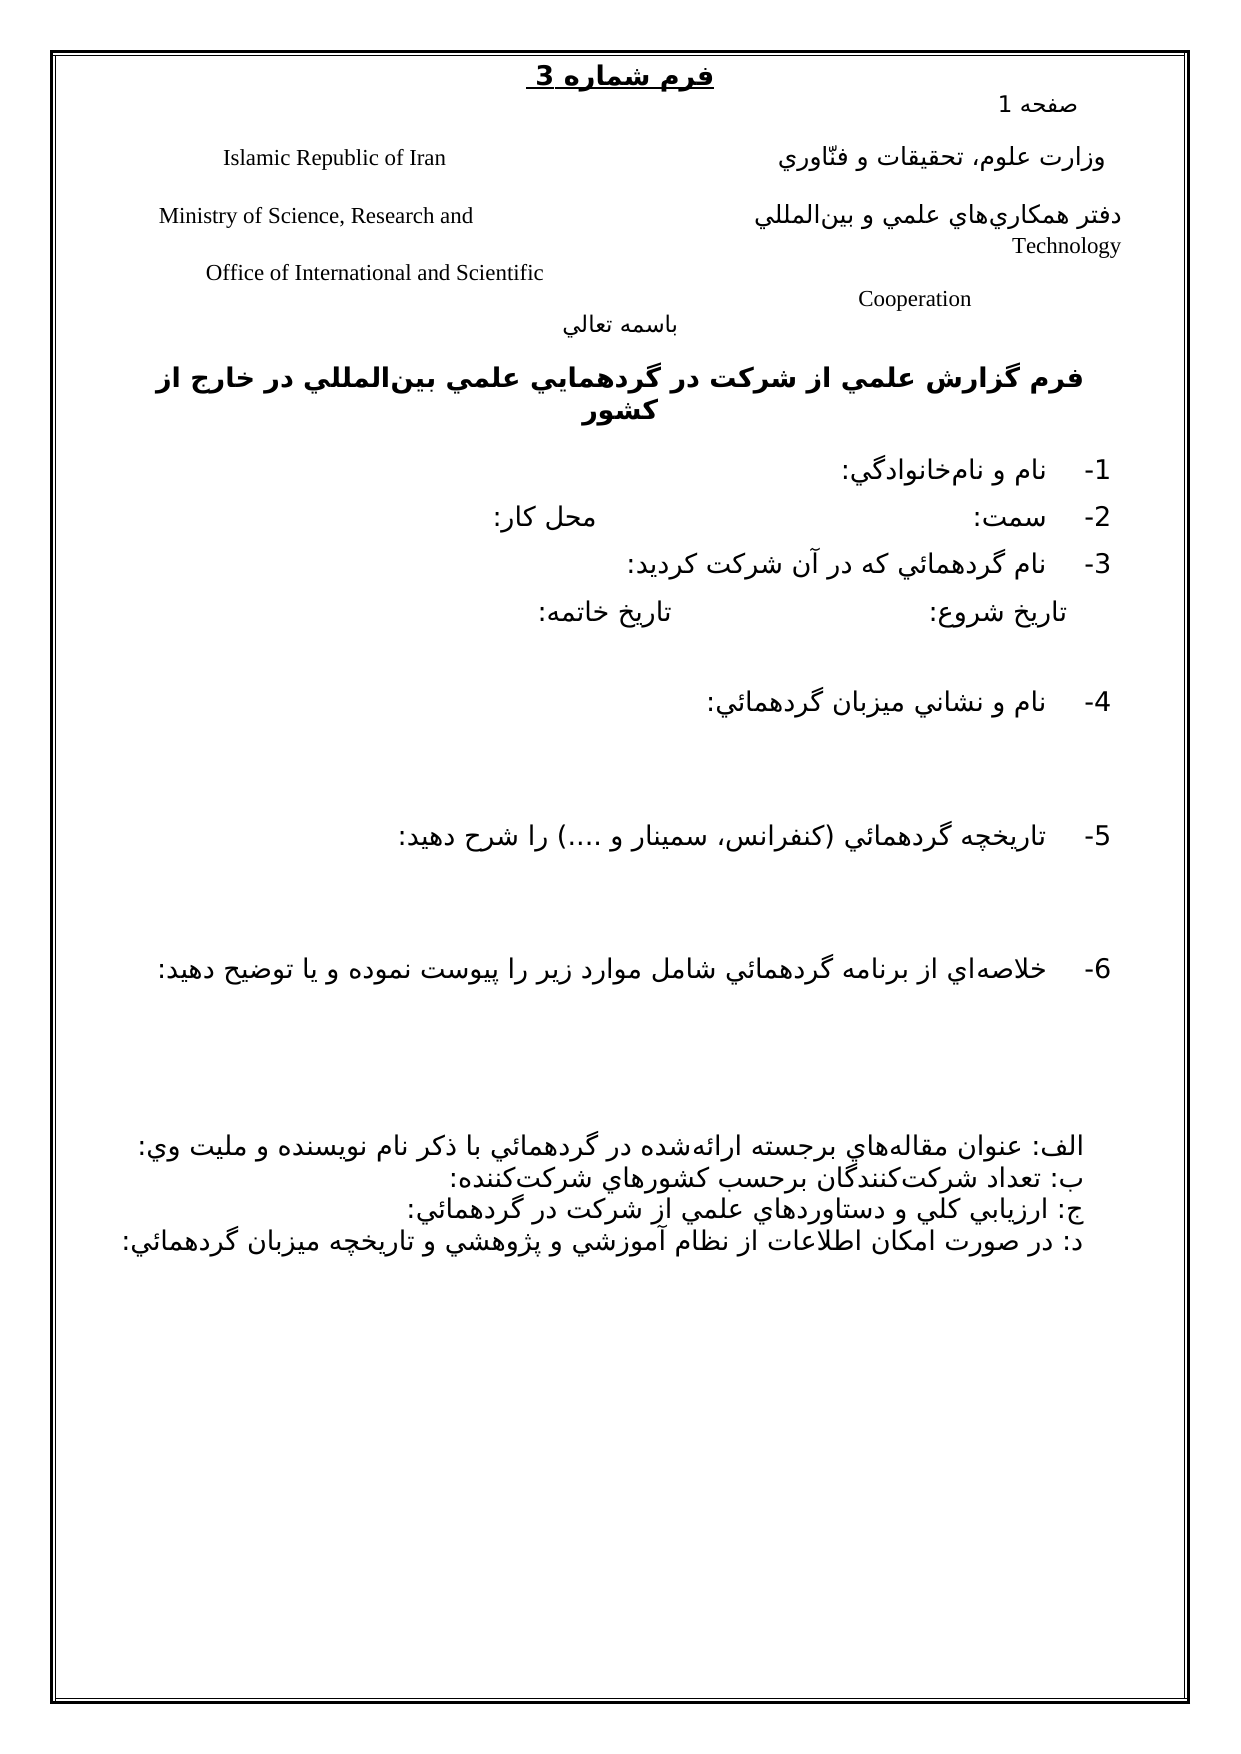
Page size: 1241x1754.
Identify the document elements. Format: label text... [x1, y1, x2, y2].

text دفتر همكاري‌هاي علمي و بين‌المللي Ministry of Science, Research and Technology [118, 201, 1122, 259]
text صفحه 1 [118, 92, 1122, 118]
text وزارت علوم، تحقيقات و فنّاوري Islamic Republic of Iran [118, 142, 1122, 201]
list خلاصه‌اي از برنامه گردهمائي شامل موارد زير را پيوست نموده و يا توضيح دهيد: [118, 954, 1084, 985]
text تاريخ شروع: تاريخ خاتمه: [118, 596, 1084, 628]
list تاريخچه گردهمائي (كنفرانس، سمينار و ....) را شرح دهيد: [118, 820, 1084, 852]
text ب: تعداد شركت‌كنندگان برحسب كشورهاي شركت‌كننده: [118, 1162, 1084, 1193]
list نام و نام‌خانوادگي: [118, 454, 1084, 486]
text د: در صورت امكان اطلاعات از نظام آموزشي و پژوهشي و تاريخچه ميزبان گردهمائي: [118, 1225, 1084, 1257]
text فرم شماره 3 [118, 60, 1122, 92]
text الف: عنوان مقاله‌هاي برجسته ارائه‌شده در گردهمائي با ذكر نام نويسنده و مليت وي: [118, 1130, 1084, 1162]
text فرم گزارش علمي از شركت در گردهمايي علمي بين‌المللي در خارج از كشور [118, 362, 1122, 426]
list سمت: محل كار: [118, 502, 1084, 533]
text Office of International and Scientific Cooperation [118, 259, 972, 312]
text ج: ارزيابي كلي و دستاوردهاي علمي از شركت در گردهمائي: [118, 1193, 1084, 1225]
list نام گردهمائي كه در آن شركت كرديد: [118, 549, 1084, 580]
list نام و نشاني ميزبان گردهمائي: [118, 687, 1084, 718]
text باسمه تعالي [118, 312, 1122, 338]
